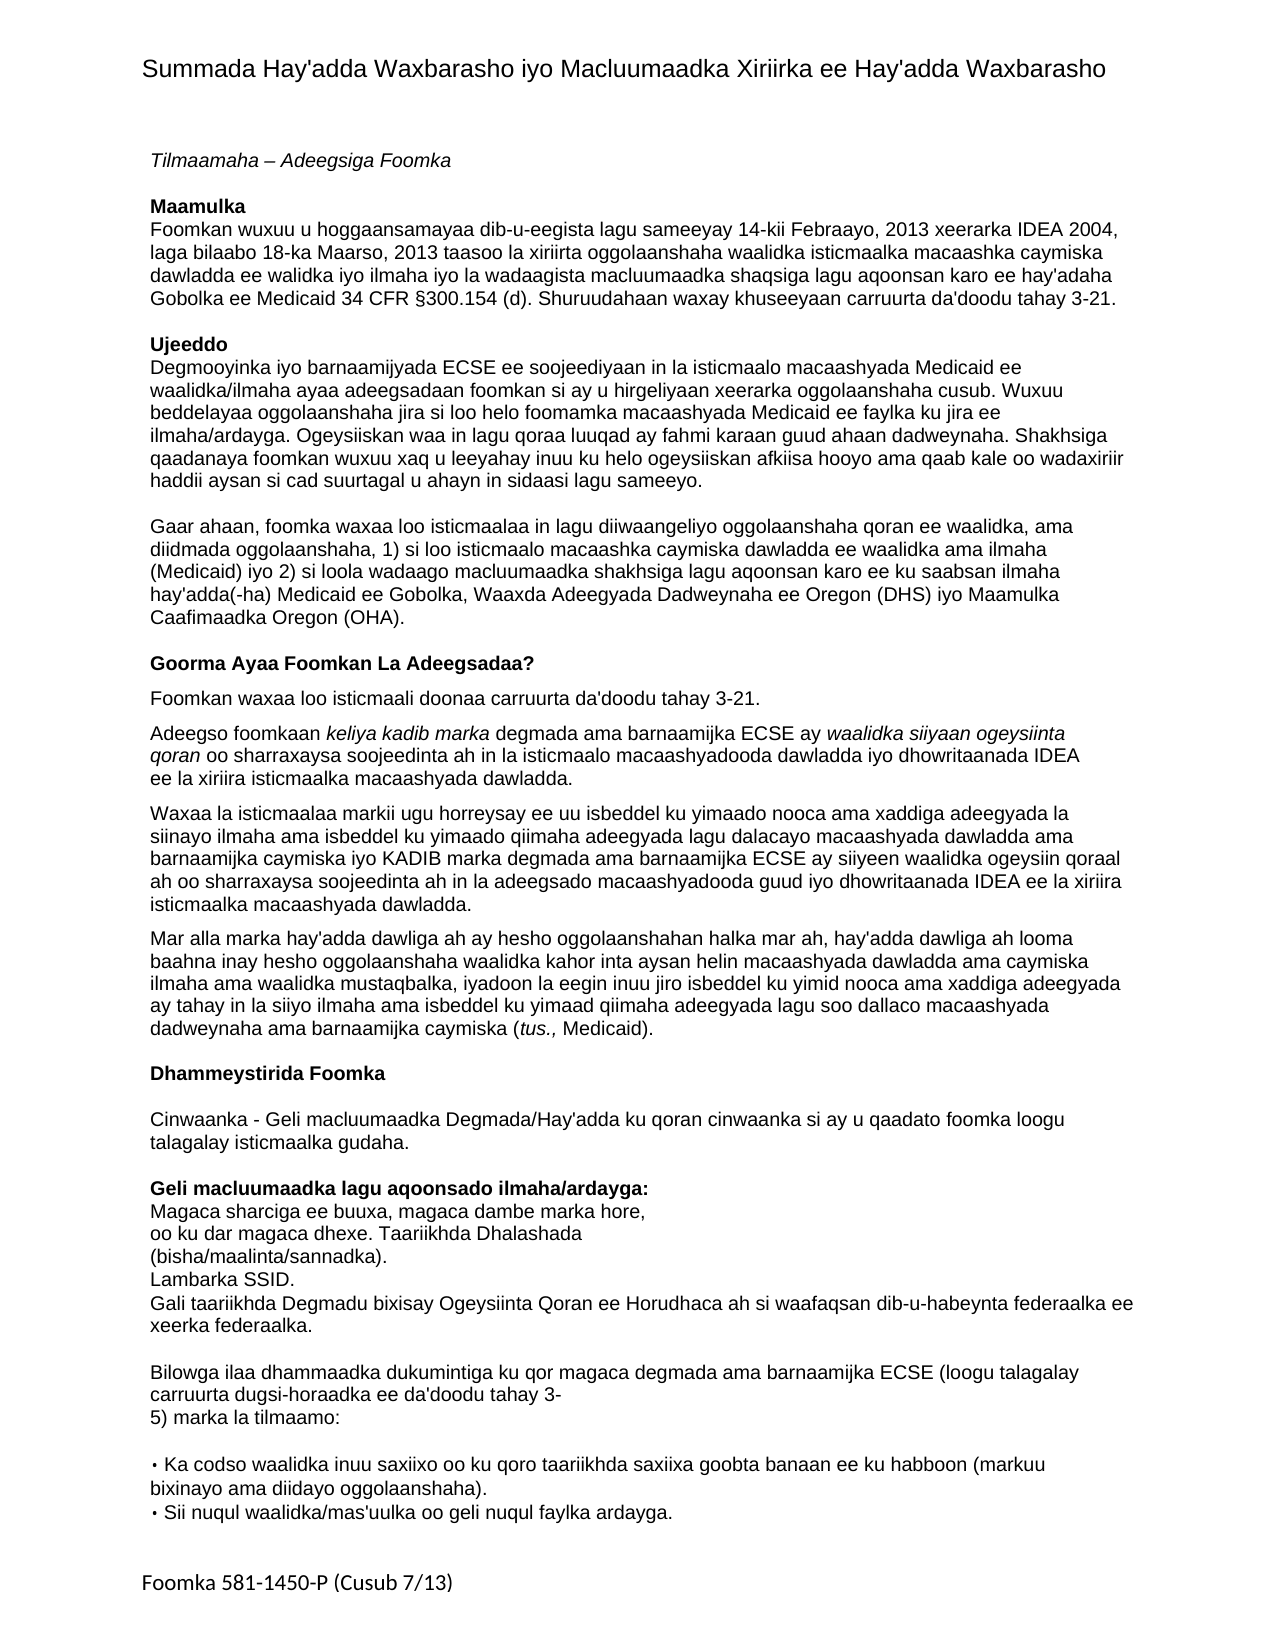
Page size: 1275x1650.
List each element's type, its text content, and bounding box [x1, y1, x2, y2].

text Geli macluumaadka lagu aqoonsado ilmaha/ardayga: Magaca sharciga ee buuxa, magaca dambe marka hore, oo ku dar magaca dhexe. Taariikhda Dhalashada (bisha/maalinta/sannadka). [150, 1177, 659, 1268]
text Foomkan waxaa loo isticmaali doonaa carruurta da'doodu tahay 3-21. [150, 687, 1135, 709]
text Gali taariikhda Degmadu bixisay Ogeysiinta Qoran ee Horudhaca ah si waafaqsan dib-u-habeynta federaalka ee xeerka federaalka. [150, 1291, 1135, 1337]
text Degmooyinka iyo barnaamijyada ECSE ee soojeediyaan in la isticmaalo macaashyada Medicaid ee waalidka/ilmaha ayaa adeegsadaan foomkan si ay u hirgeliyaan xeerarka oggolaanshaha cusub. Wuxuu beddelayaa oggolaanshaha jira si loo helo foomamka macaashyada Medicaid ee faylka ku jira ee ilmaha/ardayga. Ogeysiiskan waa in lagu qoraa luuqad ay fahmi karaan guud ahaan dadweynaha. Shakhsiga qaadanaya foomkan wuxuu xaq u leeyahay inuu ku helo ogeysiiskan afkiisa hooyo ama qaab kale oo wadaxiriir haddii aysan si cad suurtagal u ahayn in sidaasi lagu sameeyo. [150, 356, 1126, 492]
text Cinwaanka - Geli macluumaadka Degmada/Hay'adda ku qoran cinwaanka si ay u qaadato foomka loogu talagalay isticmaalka gudaha. [150, 1108, 1135, 1153]
text 5) marka la tilmaamo: [150, 1406, 1135, 1429]
subtitle Dhammeystirida Foomka [150, 1062, 1135, 1085]
text Gaar ahaan, foomka waxaa loo isticmaalaa in lagu diiwaangeliyo oggolaanshaha qoran ee waalidka, ama diidmada oggolaanshaha, 1) si loo isticmaalo macaashka caymiska dawladda ee waalidka ama ilmaha (Medicaid) iyo 2) si loola wadaago macluumaadka shakhsiga lagu aqoonsan karo ee ku saabsan ilmaha hay'adda(-ha) Medicaid ee Gobolka, Waaxda Adeegyada Dadweynaha ee Oregon (DHS) iyo Maamulka Caafimaadka Oregon (OHA). [150, 515, 1103, 628]
list Sii nuqul waalidka/mas'uulka oo geli nuqul faylka ardayga. [150, 1500, 1135, 1524]
subtitle Ujeeddo [150, 333, 1135, 356]
text Waxaa la isticmaalaa markii ugu horreysay ee uu isbeddel ku yimaado nooca ama xaddiga adeegyada la siinayo ilmaha ama isbeddel ku yimaado qiimaha adeegyada lagu dalacayo macaashyada dawladda ama barnaamijka caymiska iyo KADIB marka degmada ama barnaamijka ECSE ay siiyeen waalidka ogeysiin qoraal ah oo sharraxaysa soojeedinta ah in la adeegsado macaashyadooda guud iyo dhowritaanada IDEA ee la xiriira isticmaalka macaashyada dawladda. [150, 802, 1126, 915]
text Tilmaamaha – Adeegsiga Foomka [150, 149, 1135, 172]
text Lambarka SSID. [150, 1268, 1135, 1291]
list Ka codso waalidka inuu saxiixo oo ku qoro taariikhda saxiixa goobta banaan ee ku habboon (markuu bixinayo ama diidayo oggolaanshaha). [150, 1452, 1116, 1500]
text Foomkan wuxuu u hoggaansamayaa dib-u-eegista lagu sameeyay 14-kii Febraayo, 2013 xeerarka IDEA 2004, laga bilaabo 18-ka Maarso, 2013 taasoo la xiriirta oggolaanshaha waalidka isticmaalka macaashka caymiska dawladda ee walidka iyo ilmaha iyo la wadaagista macluumaadka shaqsiga lagu aqoonsan karo ee hay'adaha Gobolka ee Medicaid 34 CFR §300.154 (d). Shuruudahaan waxay khuseeyaan carruurta da'doodu tahay 3-21. [150, 218, 1126, 309]
subtitle Maamulka [150, 195, 1135, 218]
text Mar alla marka hay'adda dawliga ah ay hesho oggolaanshahan halka mar ah, hay'adda dawliga ah looma baahna inay hesho oggolaanshaha waalidka kahor inta aysan helin macaashyada dawladda ama caymiska ilmaha ama waalidka mustaqbalka, iyadoon la eegin inuu jiro isbeddel ku yimid nooca ama xaddiga adeegyada ay tahay in la siiyo ilmaha ama isbeddel ku yimaad qiimaha adeegyada lagu soo dallaco macaashyada dadweynaha ama barnaamijka caymiska (tus., Medicaid). [150, 928, 1135, 1039]
text Adeegso foomkaan keliya kadib marka degmada ama barnaamijka ECSE ay waalidka siiyaan ogeysiinta qoran oo sharraxaysa soojeedinta ah in la isticmaalo macaashyadooda dawladda iyo dhowritaanada IDEA ee la xiriira isticmaalka macaashyada dawladda. [150, 721, 1098, 789]
subtitle Goorma Ayaa Foomkan La Adeegsadaa? [150, 651, 1135, 674]
text Bilowga ilaa dhammaadka dukumintiga ku qor magaca degmada ama barnaamijka ECSE (loogu talagalay carruurta dugsi-horaadka ee da'doodu tahay 3- [150, 1361, 1135, 1406]
